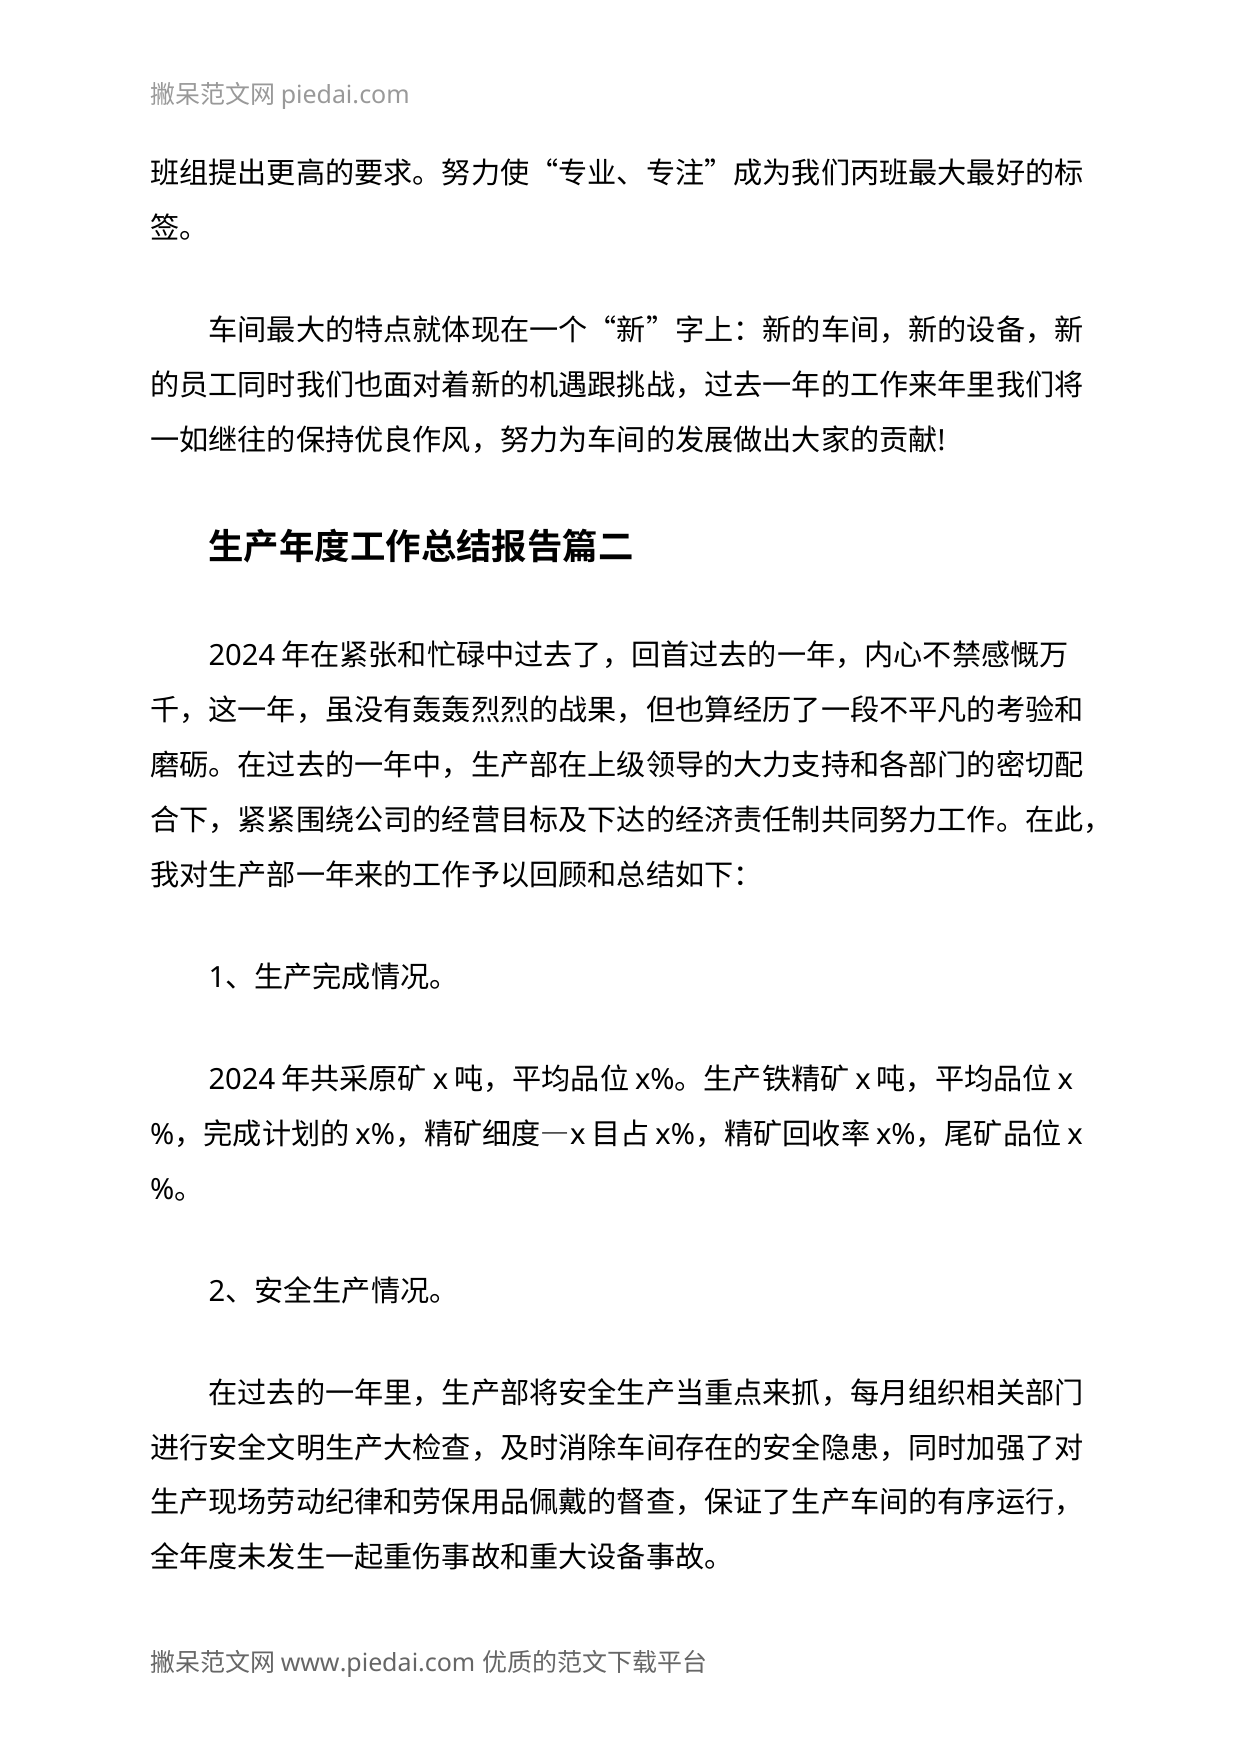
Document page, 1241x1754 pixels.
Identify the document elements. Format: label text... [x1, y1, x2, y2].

text 2、安全生产情况。 [150, 1267, 1090, 1310]
text 车间最大的特点就体现在一个“新”字上：新的车间，新的设备，新的员工同时我们也面对着新的机遇跟挑战，过去一年的工作来年里我们将一如继往的保持优良作风，努力为车间的发展做出大家的贡献! [150, 307, 1090, 459]
text 生产年度工作总结报告篇二 [150, 518, 1090, 570]
text 1、生产完成情况。 [150, 953, 1090, 996]
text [150, 150, 1090, 247]
text 2024年共采原矿x吨，平均品位x%。生产铁精矿x吨，平均品位x%，完成计划的x%，精矿细度—x目占x%，精矿回收率x%，尾矿品位x%。 [150, 1055, 1090, 1208]
text 在过去的一年里，生产部将安全生产当重点来抓，每月组织相关部门进行安全文明生产大检查，及时消除车间存在的安全隐患，同时加强了对生产现场劳动纪律和劳保用品佩戴的督查，保证了生产车间的有序运行，全年度未发生一起重伤事故和重大设备事故。 [150, 1369, 1090, 1576]
text 2024年在紧张和忙碌中过去了，回首过去的一年，内心不禁感慨万千，这一年，虽没有轰轰烈烈的战果，但也算经历了一段不平凡的考验和磨砺。在过去的一年中，生产部在上级领导的大力支持和各部门的密切配合下，紧紧围绕公司的经营目标及下达的经济责任制共同努力工作。在此，我对生产部一年来的工作予以回顾和总结如下： [150, 632, 1090, 894]
